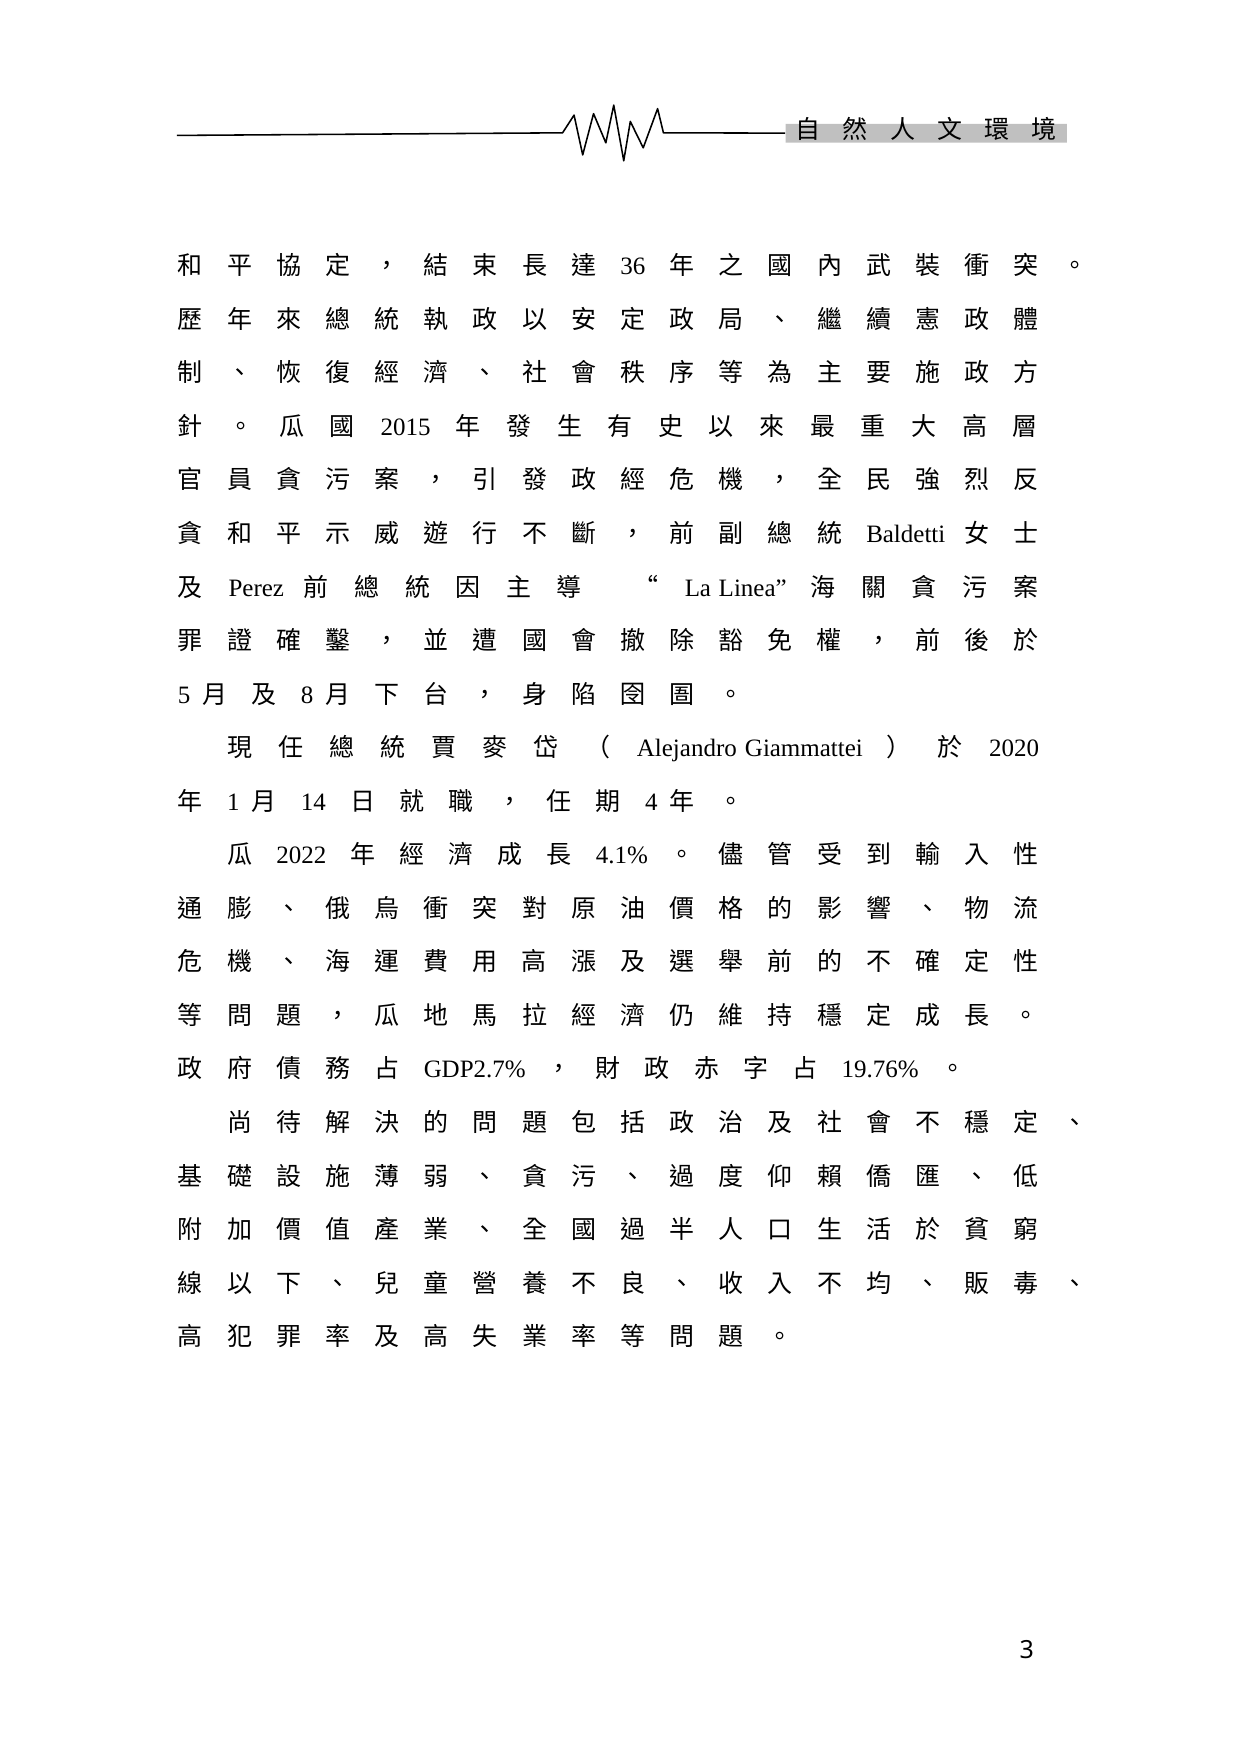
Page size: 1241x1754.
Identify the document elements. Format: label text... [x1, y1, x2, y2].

text 尚待解決的問題包括政治及社會不穩定、基礎設施薄弱、貪污、過度仰賴僑匯、低附加價值產業、全國過半人口生活於貧窮線以下、兒童營養不良、收入不均、販毒、高犯罪率及高失業率等問題。 [178, 1094, 1063, 1362]
text 瓜2022年經濟成長4.1%。儘管受到輸入性通膨、俄烏衝突對原油價格的影響、物流危機、海運費用高漲及選舉前的不確定性等問題，瓜地馬拉經濟仍維持穩定成長。政府債務占GDP2.7%，財政赤字占19.76% 。 [178, 826, 1063, 1094]
text 現任總統賈麥岱（Alejandro Giammattei）於2020年1月14日就職，任期4年。 [178, 719, 1063, 826]
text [178, 237, 1063, 719]
